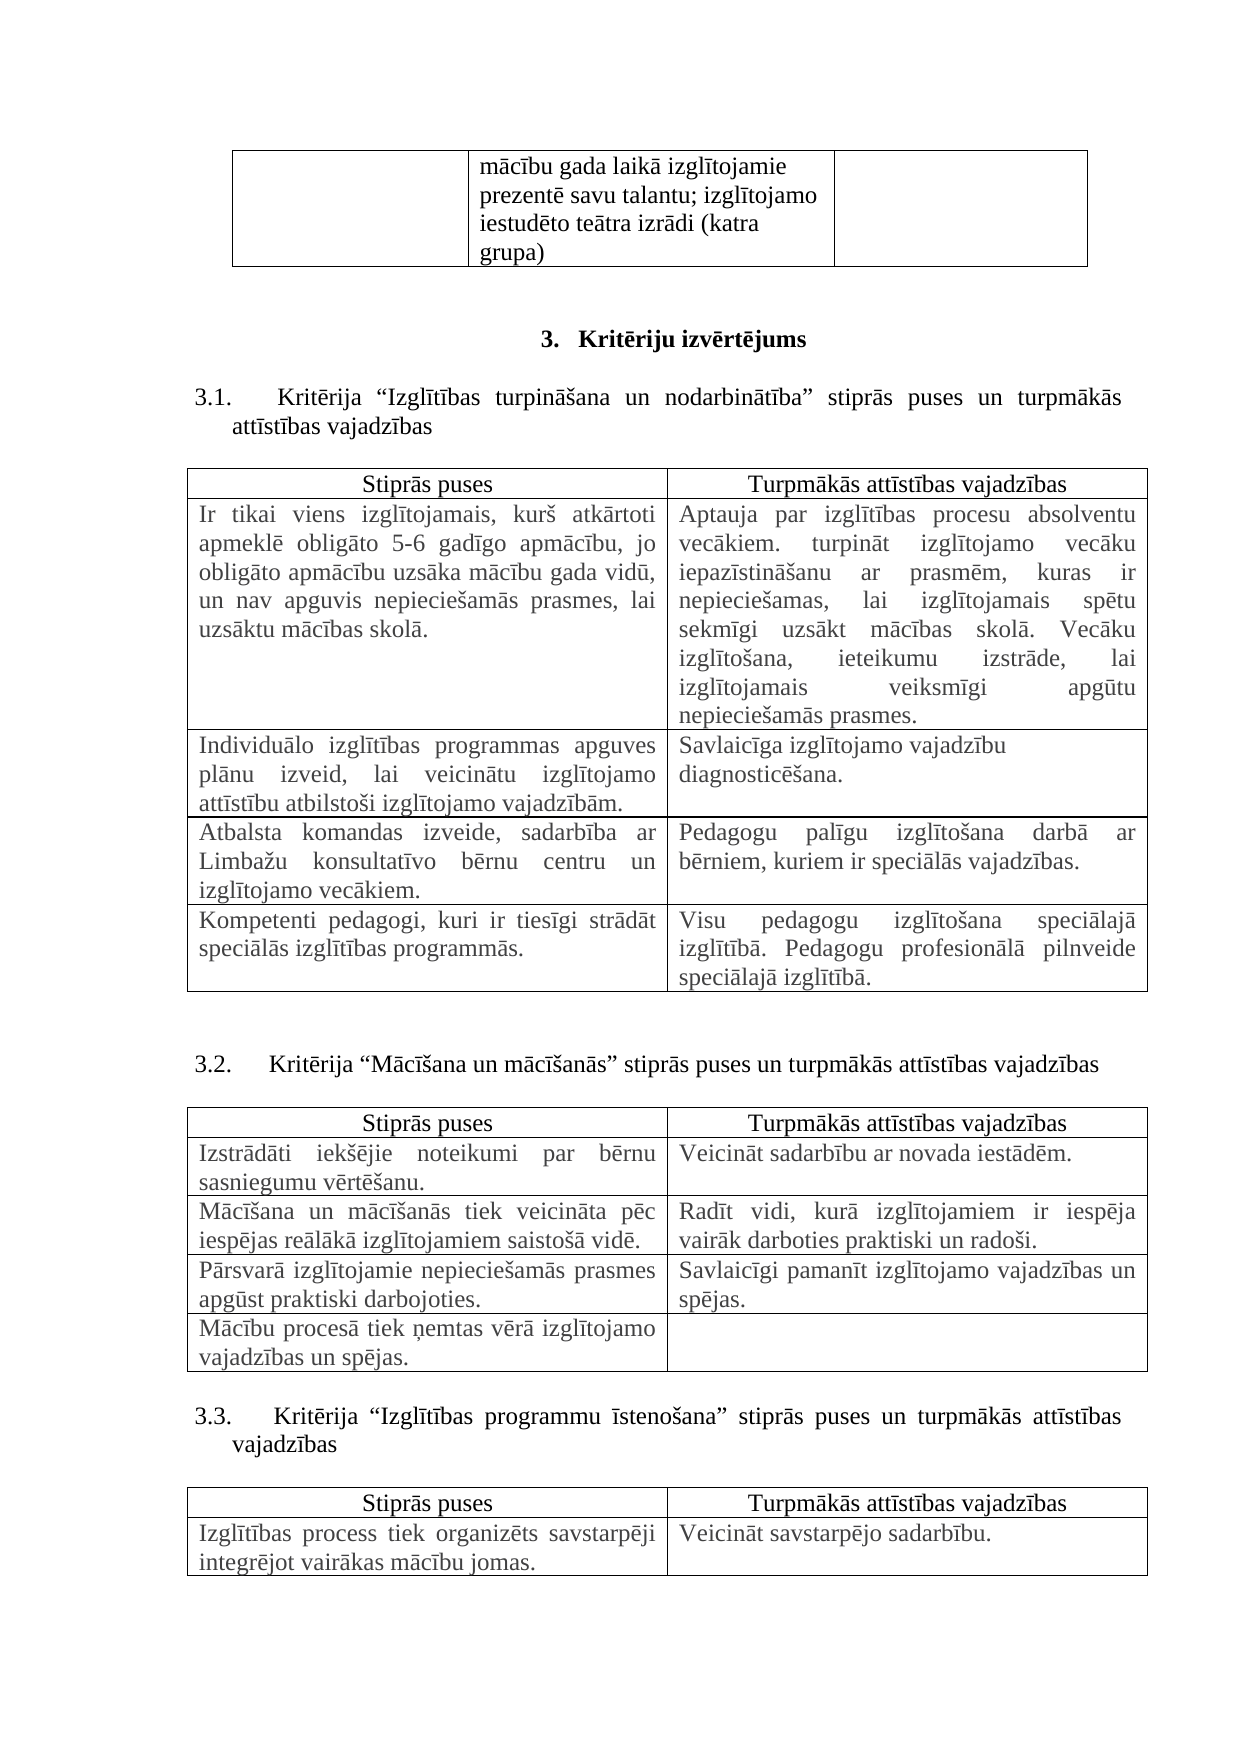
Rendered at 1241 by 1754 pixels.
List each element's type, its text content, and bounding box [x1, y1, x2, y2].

table_header Stiprās puses [188, 1108, 667, 1137]
table_cell Veicināt sadarbību ar novada iestādēm. [668, 1138, 1147, 1195]
table_cell Mācību procesā tiek ņemtas vērā izglītojamo vajadzības un spējas. [188, 1314, 667, 1371]
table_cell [469, 151, 834, 266]
table_cell Savlaicīgi pamanīt izglītojamo vajadzības un spējas. [668, 1255, 1147, 1312]
table_cell Aptauja par izglītības procesu absolventu vecākiem. turpināt izglītojamo vecāku iepazīstināšanu ar prasmēm, kuras ir nepieciešamas, lai izglītojamais spētu sekmīgi uzsākt mācības skolā. Vecāku izglītošana, ieteikumu izstrāde, lai izglītojamais veiksmīgi apgūtu nepieciešamās prasmes. [668, 499, 1147, 729]
table_header Turpmākās attīstības vajadzības [668, 1108, 1147, 1137]
table_cell Pārsvarā izglītojamie nepieciešamās prasmes apgūst praktiski darbojoties. [188, 1255, 667, 1312]
table_cell Izstrādāti iekšējie noteikumi par bērnu sasniegumu vērtēšanu. [188, 1138, 667, 1195]
table_cell Kompetenti pedagogi, kuri ir tiesīgi strādāt speciālās izglītības programmās. [188, 905, 667, 991]
table_cell Veicināt savstarpējo sadarbību. [668, 1518, 1147, 1575]
table_header Stiprās puses [188, 469, 667, 498]
table_cell Ir tikai viens izglītojamais, kurš atkārtoti apmeklē obligāto 5-6 gadīgo apmācību, jo obligāto apmācību uzsāka mācību gada vidū, un nav apguvis nepieciešamās prasmes, lai uzsāktu mācības skolā. [188, 499, 667, 729]
list Kritērija “Izglītības programmu īstenošana” stiprās puses un turpmākās attīstības vajadzības [194, 1401, 1122, 1458]
table_cell Radīt vidi, kurā izglītojamiem ir iespēja vairāk darboties praktiski un radoši. [668, 1196, 1147, 1254]
table_cell Individuālo izglītības programmas apguves plānu izveid, lai veicinātu izglītojamo attīstību atbilstoši izglītojamo vajadzībām. [188, 730, 667, 816]
table_cell Izglītības process tiek organizēts savstarpēji integrējot vairākas mācību jomas. [188, 1518, 667, 1575]
table_cell Pedagogu palīgu izglītošana darbā ar bērniem, kuriem ir speciālās vajadzības. [668, 818, 1147, 904]
list Kritērija “Izglītības turpināšana un nodarbinātība” stiprās puses un turpmākās attīstības vajadzības [194, 382, 1122, 439]
table_cell [668, 1314, 1147, 1371]
list Kritēriju izvērtējums [225, 324, 1122, 353]
table_header Turpmākās attīstības vajadzības [668, 1488, 1147, 1517]
table_cell Mācīšana un mācīšanās tiek veicināta pēc iespējas reālākā izglītojamiem saistošā vidē. [188, 1196, 667, 1254]
table_cell Atbalsta komandas izveide, sadarbība ar Limbažu konsultatīvo bērnu centru un izglītojamo vecākiem. [188, 818, 667, 904]
table_header Stiprās puses [188, 1488, 667, 1517]
table_cell [233, 151, 468, 266]
table_cell Visu pedagogu izglītošana speciālajā izglītībā. Pedagogu profesionālā pilnveide speciālajā izglītībā. [668, 905, 1147, 991]
table_cell [835, 151, 1087, 266]
table_cell Savlaicīga izglītojamo vajadzību diagnosticēšana. [668, 730, 1147, 816]
table_header Turpmākās attīstības vajadzības [668, 469, 1147, 498]
list Kritērija “Mācīšana un mācīšanās” stiprās puses un turpmākās attīstības vajadzības [194, 1049, 1122, 1078]
